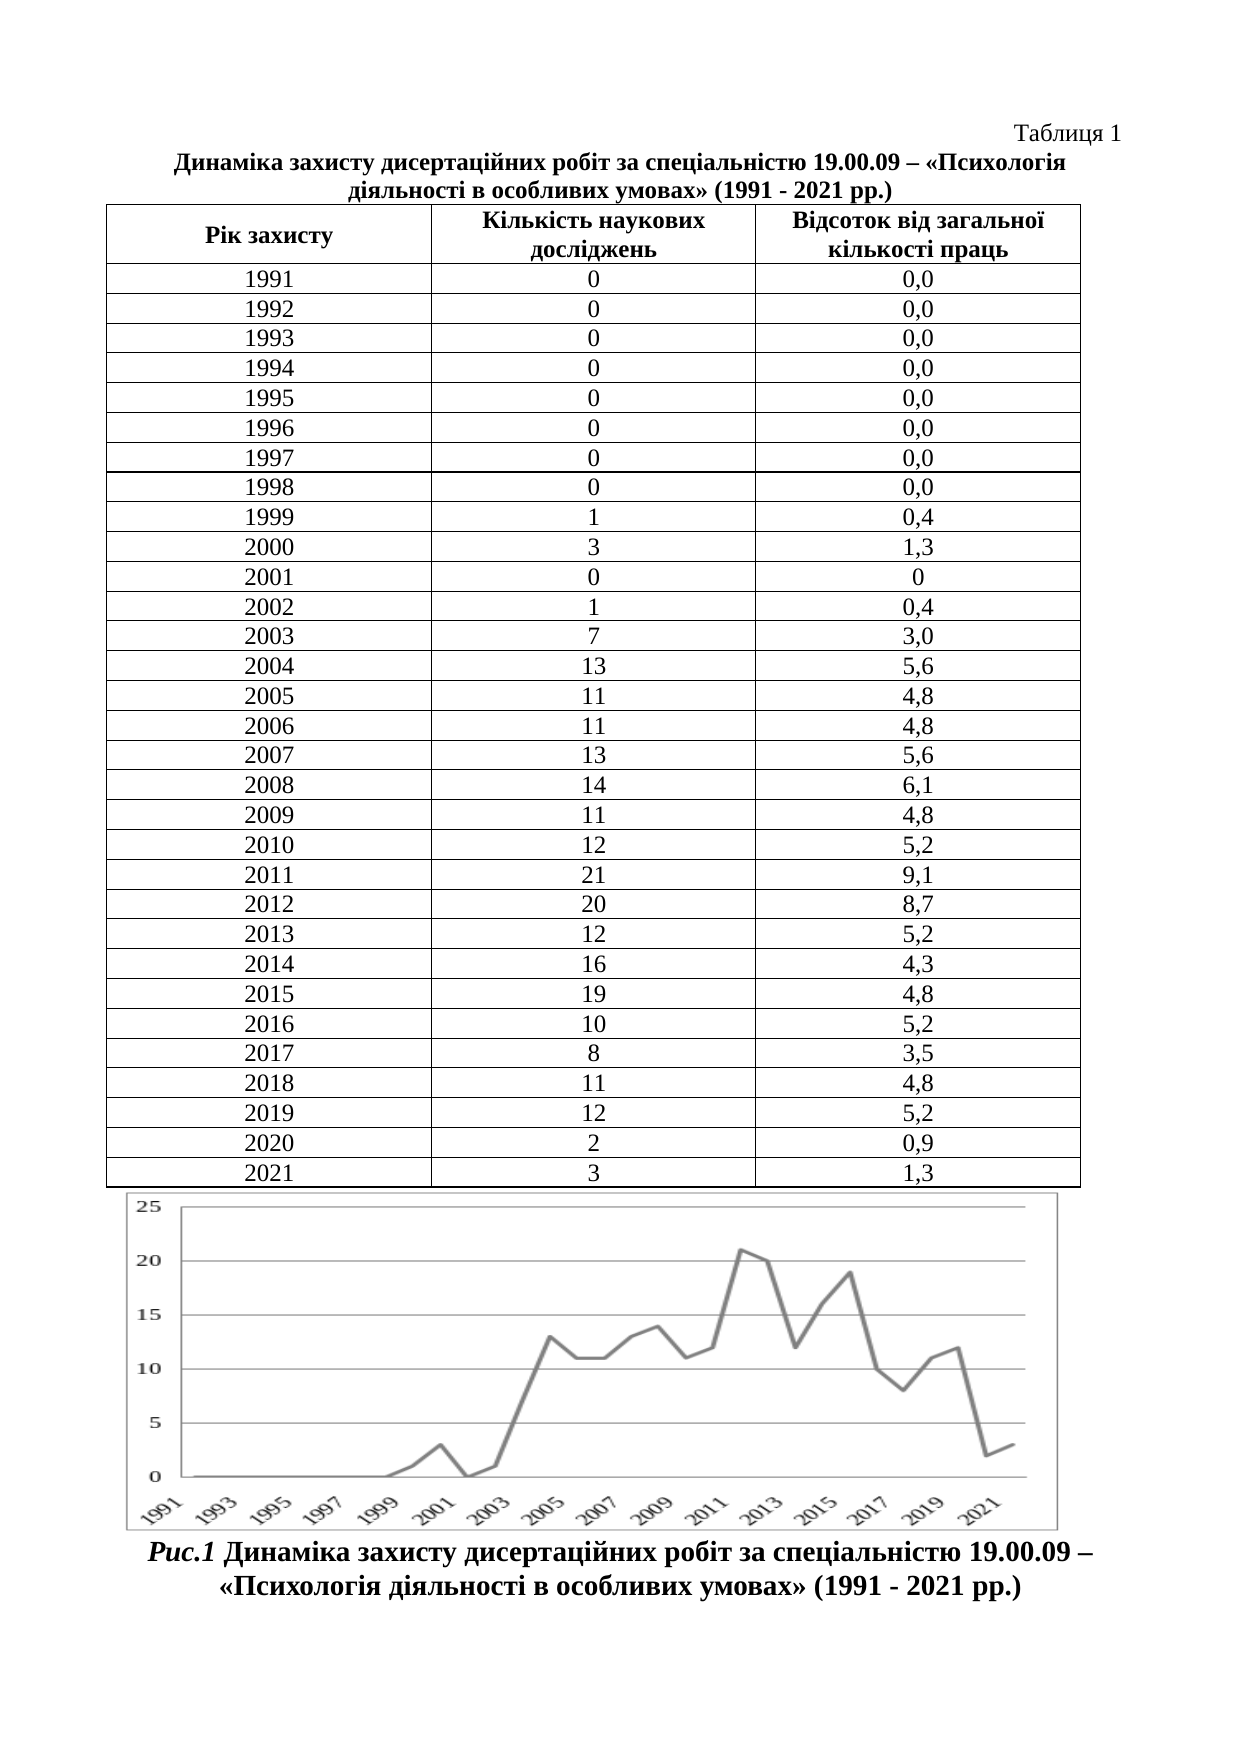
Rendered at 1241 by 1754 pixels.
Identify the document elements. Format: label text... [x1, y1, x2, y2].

table_cell 4,8 [756, 681, 1080, 710]
table_cell 11 [432, 681, 755, 710]
table_cell 2001 [107, 562, 431, 591]
table_cell 5,6 [756, 741, 1080, 769]
table_cell 1 [432, 592, 755, 620]
table_cell 13 [432, 741, 755, 769]
table_cell 8,7 [756, 890, 1080, 918]
table_cell 2012 [107, 890, 431, 918]
table_cell 1995 [107, 383, 431, 412]
table_cell 0,0 [756, 324, 1080, 352]
table_cell 2007 [107, 741, 431, 769]
table_cell 12 [432, 1098, 755, 1127]
table_cell 1996 [107, 413, 431, 442]
table_cell 2008 [107, 770, 431, 799]
table_cell 2018 [107, 1068, 431, 1097]
table_cell 5,2 [756, 1098, 1080, 1127]
table_cell 2013 [107, 919, 431, 948]
table_cell 16 [432, 949, 755, 978]
table_cell 2002 [107, 592, 431, 620]
table_cell 0,4 [756, 592, 1080, 620]
table_cell 4,8 [756, 711, 1080, 739]
table_cell 2014 [107, 949, 431, 978]
table_cell 0,4 [756, 502, 1080, 531]
table_cell 12 [432, 830, 755, 859]
table_cell 0 [432, 353, 755, 382]
table_cell 1 [432, 502, 755, 531]
table_cell 2003 [107, 621, 431, 650]
table_cell 1994 [107, 353, 431, 382]
table_cell 4,3 [756, 949, 1080, 978]
table_header Рік захисту [107, 205, 431, 263]
table_cell 0 [432, 413, 755, 442]
table_cell 21 [432, 860, 755, 888]
table_cell 0 [432, 562, 755, 591]
table_cell 2 [432, 1128, 755, 1157]
table_cell 1998 [107, 473, 431, 501]
table_cell 1991 [107, 264, 431, 293]
table_cell 0 [432, 294, 755, 322]
table_cell 2020 [107, 1128, 431, 1157]
table_cell 2000 [107, 532, 431, 561]
table_cell 3 [432, 532, 755, 561]
table_cell 1993 [107, 324, 431, 352]
table_cell 1,3 [756, 1158, 1080, 1186]
table_cell 5,2 [756, 919, 1080, 948]
table_cell 0 [432, 443, 755, 471]
table_cell 14 [432, 770, 755, 799]
subtitle Рис.1 Динаміка захисту дисертаційних робіт за спеціальністю 19.00.09 – «Психологія діяльності в особливих умовах» (1991 - 2021 рр.) [118, 1534, 1122, 1601]
table_cell 0 [756, 562, 1080, 591]
table_cell 2017 [107, 1039, 431, 1067]
table_cell 4,8 [756, 1068, 1080, 1097]
table_cell 1,3 [756, 532, 1080, 561]
table_cell 0,0 [756, 383, 1080, 412]
table_cell 0,0 [756, 443, 1080, 471]
table_cell 7 [432, 621, 755, 650]
table_cell 2019 [107, 1098, 431, 1127]
table_cell 2009 [107, 800, 431, 829]
table_cell 2005 [107, 681, 431, 710]
table_cell 2010 [107, 830, 431, 859]
table_cell 0,0 [756, 413, 1080, 442]
table_cell 3 [432, 1158, 755, 1186]
table_cell 12 [432, 919, 755, 948]
table_cell 2006 [107, 711, 431, 739]
table_cell 2015 [107, 979, 431, 1008]
table_cell 0,0 [756, 473, 1080, 501]
table_cell 2016 [107, 1009, 431, 1037]
table_cell 0,0 [756, 264, 1080, 293]
table_cell 13 [432, 651, 755, 680]
table_cell 2021 [107, 1158, 431, 1186]
text Динаміка захисту дисертаційних робіт за спеціальністю 19.00.09 – «Психологія діяльності в особливих умовах» (1991 - 2021 рр.) [118, 147, 1122, 204]
table_header Відсоток від загальної кількості праць [756, 205, 1080, 263]
table_cell 3,5 [756, 1039, 1080, 1067]
table_cell 3,0 [756, 621, 1080, 650]
table_cell 10 [432, 1009, 755, 1037]
table_cell 9,1 [756, 860, 1080, 888]
table_cell 20 [432, 890, 755, 918]
table_cell 8 [432, 1039, 755, 1067]
table_cell 5,2 [756, 1009, 1080, 1037]
table_cell 1992 [107, 294, 431, 322]
table_cell 0 [432, 264, 755, 293]
table_cell 4,8 [756, 800, 1080, 829]
table_cell 11 [432, 711, 755, 739]
table_cell 0,9 [756, 1128, 1080, 1157]
table_cell 0 [432, 473, 755, 501]
table_cell 5,6 [756, 651, 1080, 680]
table_cell 2011 [107, 860, 431, 888]
table_cell 1997 [107, 443, 431, 471]
table_cell 11 [432, 1068, 755, 1097]
text Таблиця 1 [118, 118, 1122, 147]
table_cell 0 [432, 324, 755, 352]
table_header Кількість наукових досліджень [432, 205, 755, 263]
table_cell 4,8 [756, 979, 1080, 1008]
table_cell 1999 [107, 502, 431, 531]
table_cell 2004 [107, 651, 431, 680]
table_cell 5,2 [756, 830, 1080, 859]
table_cell 11 [432, 800, 755, 829]
table_cell 19 [432, 979, 755, 1008]
table_cell 6,1 [756, 770, 1080, 799]
table_cell 0 [432, 383, 755, 412]
table_cell 0,0 [756, 294, 1080, 322]
table_cell 0,0 [756, 353, 1080, 382]
